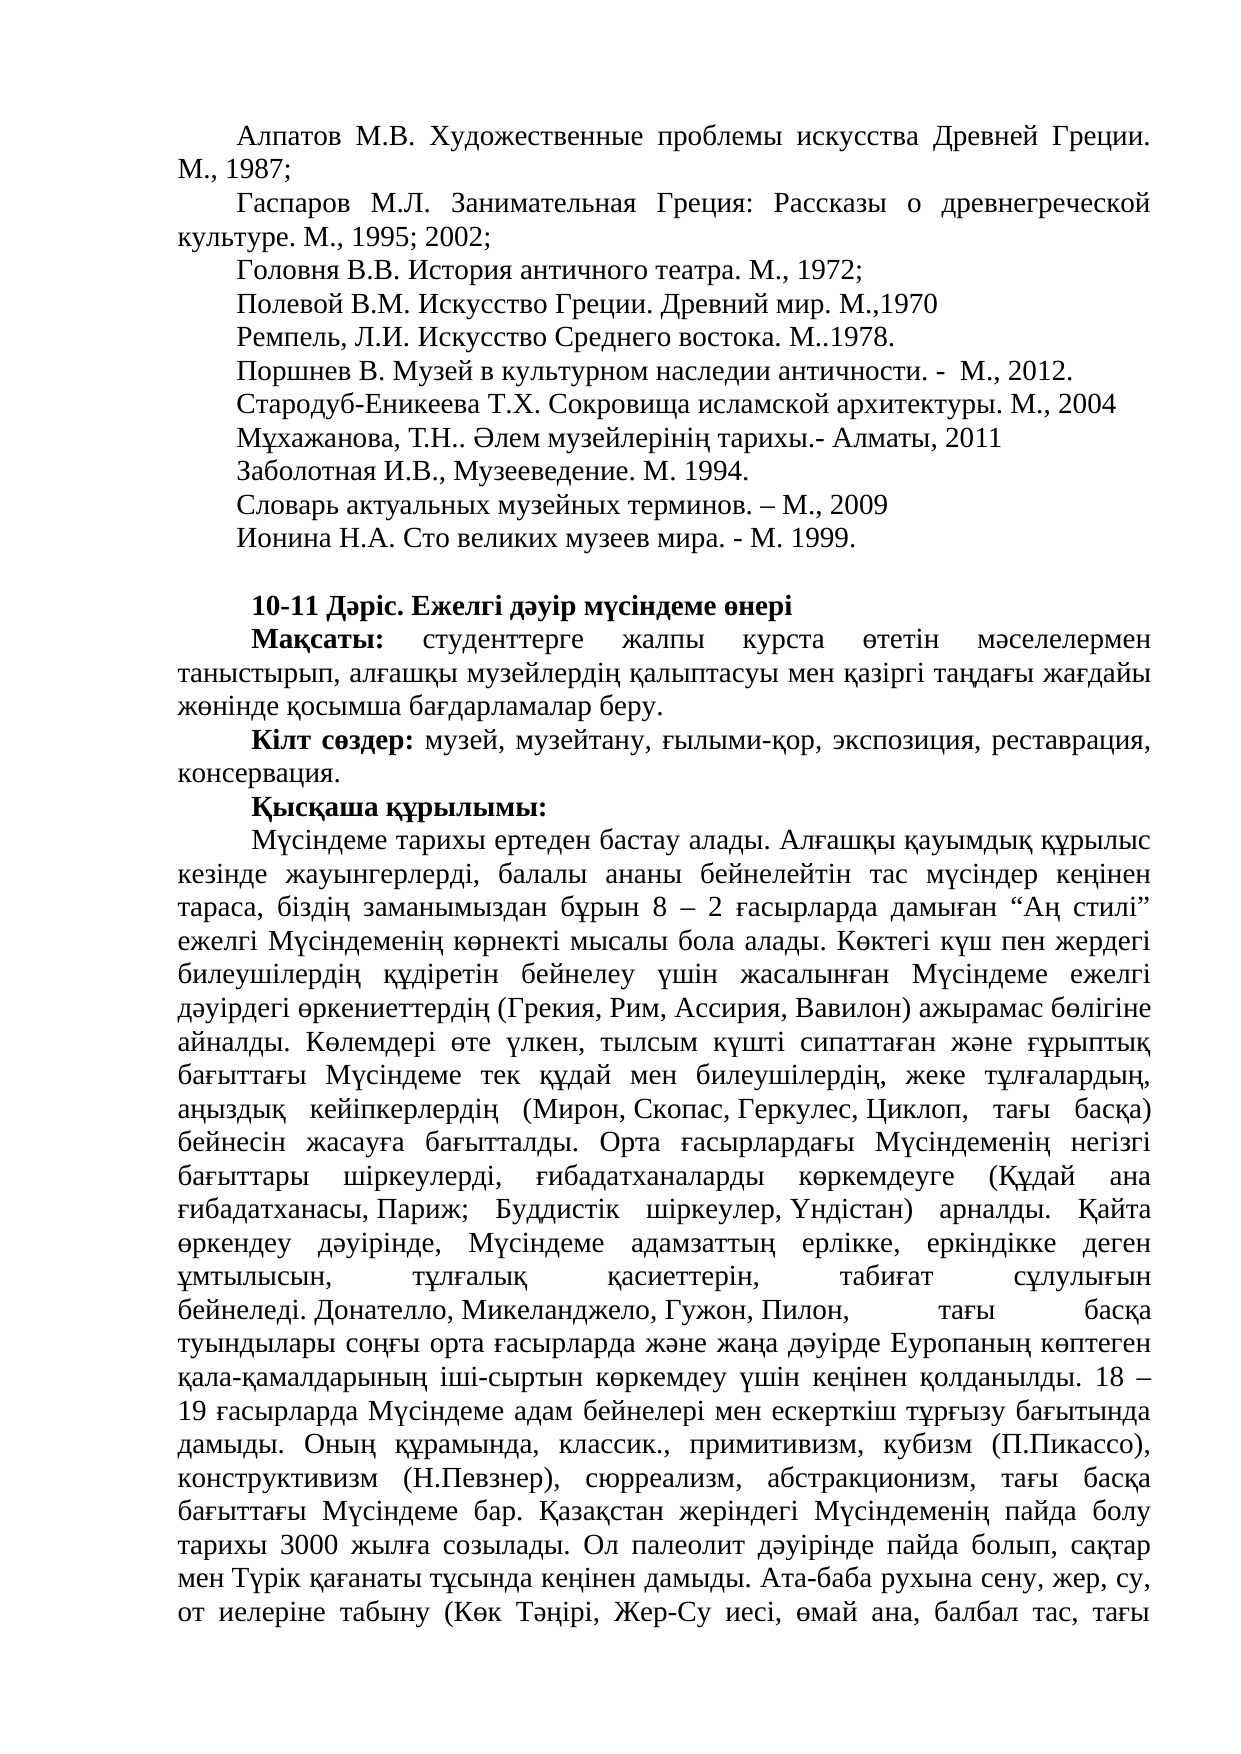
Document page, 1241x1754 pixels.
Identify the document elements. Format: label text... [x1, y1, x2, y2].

text Ремпель, Л.И. Искусство Среднего востока. М..1978. [177, 319, 1152, 353]
text Алпатов М.В. Художественные проблемы искусства Древней Греции. М., 1987; [177, 118, 1152, 185]
text Заболотная И.В., Музееведение. М. 1994. [177, 453, 1152, 487]
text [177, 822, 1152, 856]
text Гаспаров М.Л. Занимательная Греция: Рассказы о древнегреческой культуре. М., 1995; 2002; [177, 185, 1152, 252]
text Головня В.В. История античного театра. М., 1972; [177, 252, 1152, 286]
text Полевой В.М. Искусство Греции. Древний мир. М.,1970 [177, 286, 1152, 319]
text Мұхажанова, Т.Н.. Әлем музейлерінің тарихы.- Алматы, 2011 [177, 420, 1152, 453]
text Қысқаша құрылымы: [177, 789, 1152, 822]
text Словарь актуальных музейных терминов. – М., 2009 [177, 487, 1152, 521]
text 10-11 Дәріс. Ежелгі дәуір мүсіндеме өнері [177, 588, 1152, 621]
text Кілт сөздер: музей, музейтану, ғылыми-қор, экспозиция, реставрация, консервация. [177, 722, 1152, 789]
text Ионина Н.А. Сто великих музеев мира. - М. 1999. [177, 521, 1152, 554]
text Поршнев В. Музей в культурном наследии античности. - М., 2012. [177, 353, 1152, 386]
text Мақсаты: студенттерге жалпы курста өтетін мәселелермен таныстырып, алғашқы музейлердің қалыптасуы мен қазіргі таңдағы жағдайы жөнінде қосымша бағдарламалар беру. [177, 621, 1152, 722]
text Стародуб-Еникеева Т.Х. Сокровища исламской архитектуры. М., 2004 [177, 386, 1152, 420]
